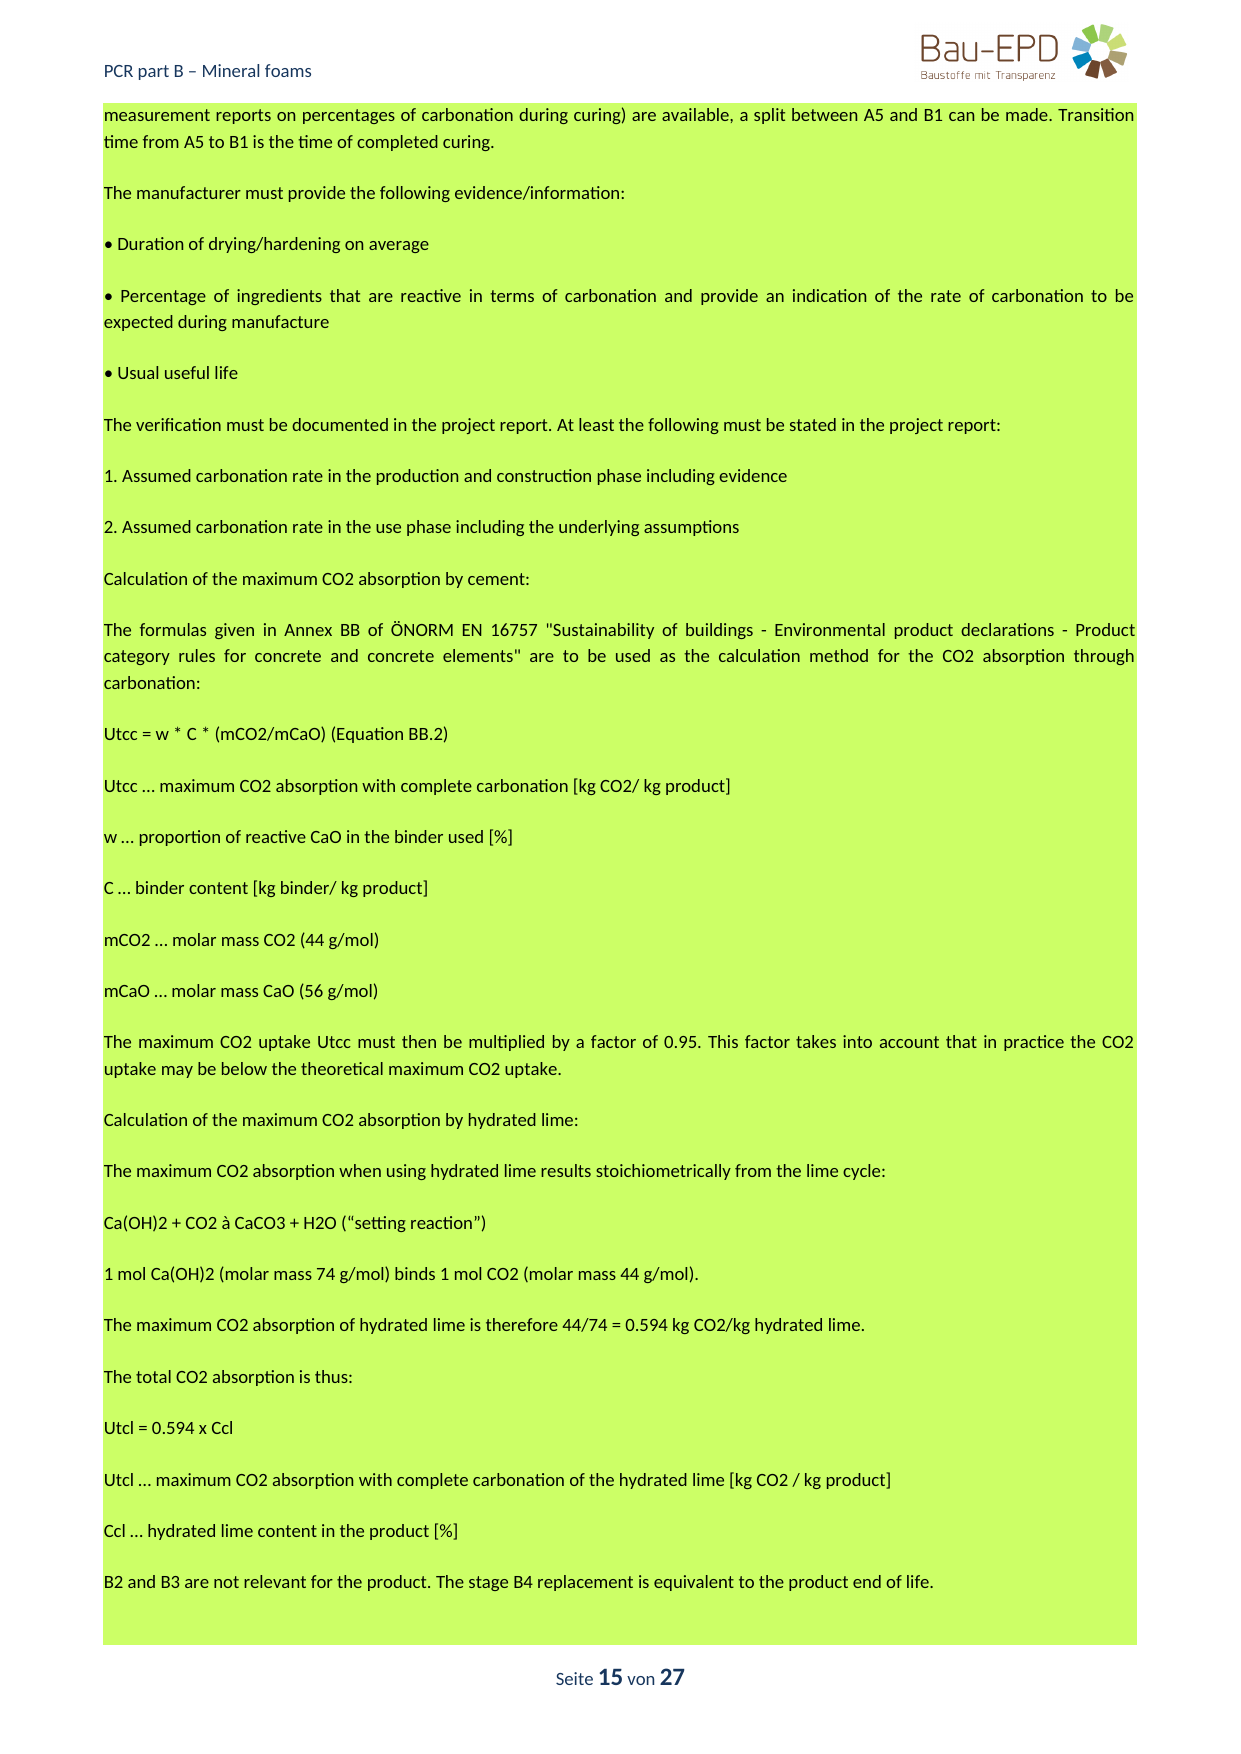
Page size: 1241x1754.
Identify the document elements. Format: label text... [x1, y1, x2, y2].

text mCO2 … molar mass CO2 (44 g/mol) [103, 928, 1137, 951]
text The verification must be documented in the project report. At least the following must be stated in the project report: [103, 413, 1137, 436]
text The manufacturer must provide the following evidence/information: [103, 181, 1137, 204]
text • Usual useful life [103, 362, 1137, 384]
text The maximum CO2 absorption of hydrated lime is therefore 44/74 = 0.594 kg CO2/kg hydrated lime. [103, 1314, 1137, 1337]
text The maximum CO2 uptake Utcc must then be multiplied by a factor of 0.95. This factor takes into account that in practice the CO2 uptake may be below the theoretical maximum CO2 uptake. [103, 1031, 1137, 1080]
text Utcl = 0.594 x Ccl [103, 1416, 1137, 1439]
text Utcl … maximum CO2 absorption with complete carbonation of the hydrated lime [kg CO2 / kg product] [103, 1468, 1137, 1491]
text Calculation of the maximum CO2 absorption by hydrated lime: [103, 1108, 1137, 1131]
text • Duration of drying/hardening on average [103, 232, 1137, 255]
text Ccl … hydrated lime content in the product [%] [103, 1519, 1137, 1542]
text The formulas given in Annex BB of ÖNORM EN 16757 "Sustainability of buildings - Environmental product declarations - Product category rules for concrete and concrete elements" are to be used as the calculation method for the CO2 absorption through carbonation: [103, 618, 1137, 694]
text mCaO … molar mass CaO (56 g/mol) [103, 979, 1137, 1002]
text 1 mol Ca(OH)2 (molar mass 74 g/mol) binds 1 mol CO2 (molar mass 44 g/mol). [103, 1262, 1137, 1285]
text The maximum CO2 absorption when using hydrated lime results stoichiometrically from the lime cycle: [103, 1159, 1137, 1182]
text The total CO2 absorption is thus: [103, 1365, 1137, 1388]
text 2. Assumed carbonation rate in the use phase including the underlying assumptions [103, 516, 1137, 538]
text Calculation of the maximum CO2 absorption by cement: [103, 567, 1137, 590]
text B2 and B3 are not relevant for the product. The stage B4 replacement is equivalent to the product end of life. [103, 1570, 1137, 1593]
picture [913, 22, 1130, 82]
text Utcc = w * C * (mCO2/mCaO) (Equation BB.2) [103, 722, 1137, 745]
text Ca(OH)2 + CO2 à CaCO3 + H2O (“setting reaction”) [103, 1211, 1137, 1234]
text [103, 103, 1137, 153]
text w … proportion of reactive CaO in the binder used [%] [103, 825, 1137, 848]
text • Percentage of ingredients that are reactive in terms of carbonation and provide an indication of the rate of carbonation to be expected during manufacture [103, 284, 1137, 333]
text C … binder content [kg binder/ kg product] [103, 876, 1137, 899]
text 1. Assumed carbonation rate in the production and construction phase including evidence [103, 464, 1137, 487]
text Utcc … maximum CO2 absorption with complete carbonation [kg CO2/ kg product] [103, 774, 1137, 797]
